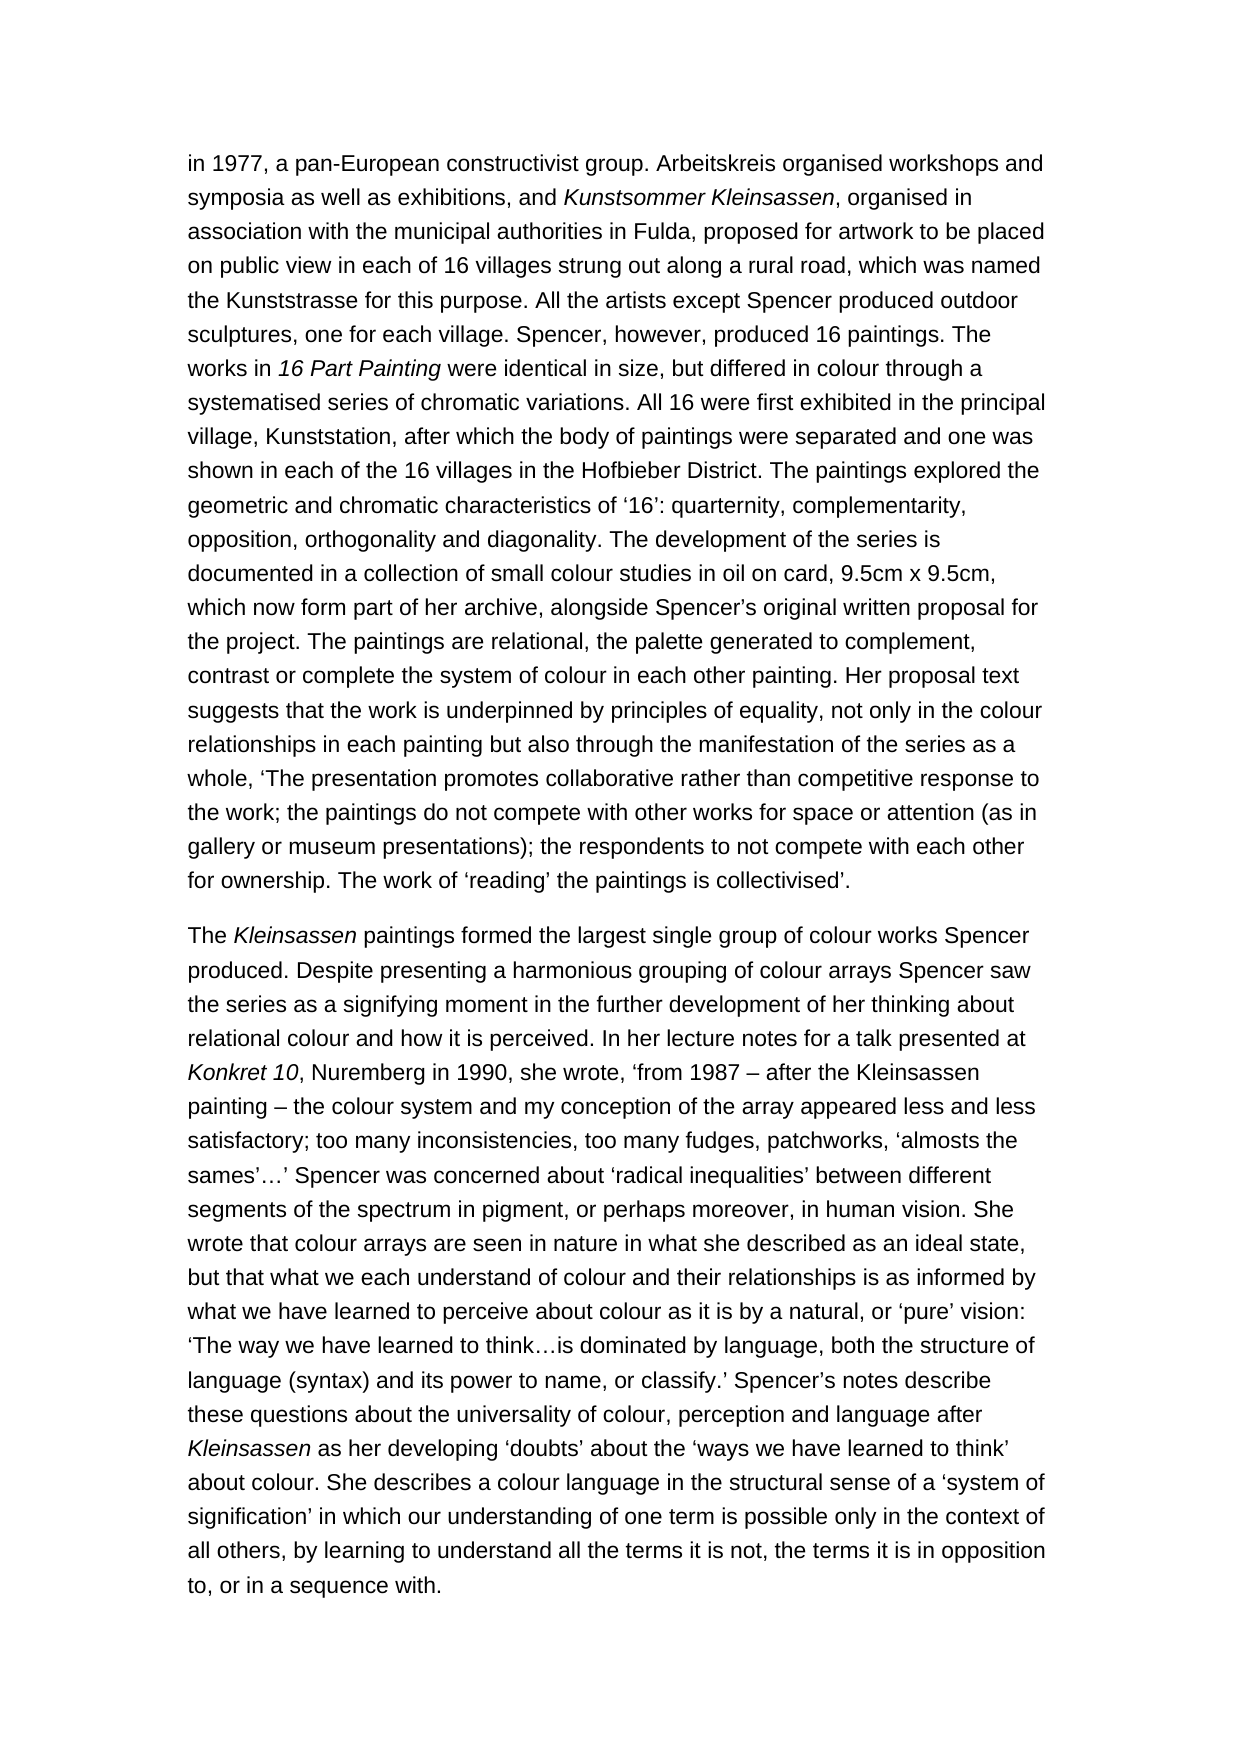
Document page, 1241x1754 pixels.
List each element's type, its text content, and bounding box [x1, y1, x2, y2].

text The Kleinsassen paintings formed the largest single group of colour works Spencer produced. Despite presenting a harmonious grouping of colour arrays Spencer saw the series as a signifying moment in the further development of her thinking about relational colour and how it is perceived. In her lecture notes for a talk presented at Konkret 10, Nuremberg in 1990, she wrote, ‘from 1987 – after the Kleinsassen painting – the colour system and my conception of the array appeared less and less satisfactory; too many inconsistencies, too many fudges, patchworks, ‘almosts the sames’…’ Spencer was concerned about ‘radical inequalities’ between different segments of the spectrum in pigment, or perhaps moreover, in human vision. She wrote that colour arrays are seen in nature in what she described as an ideal state, but that what we each understand of colour and their relationships is as informed by what we have learned to perceive about colour as it is by a natural, or ‘pure’ vision: ‘The way we have learned to think…is dominated by language, both the structure of language (syntax) and its power to name, or classify.’ Spencer’s notes describe these questions about the universality of colour, perception and language after Kleinsassen as her developing ‘doubts’ about the ‘ways we have learned to think’ about colour. She describes a colour language in the structural sense of a ‘system of signification’ in which our understanding of one term is possible only in the context of all others, by learning to understand all the terms it is not, the terms it is in opposition to, or in a sequence with. [187, 922, 1053, 1598]
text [187, 150, 1053, 894]
